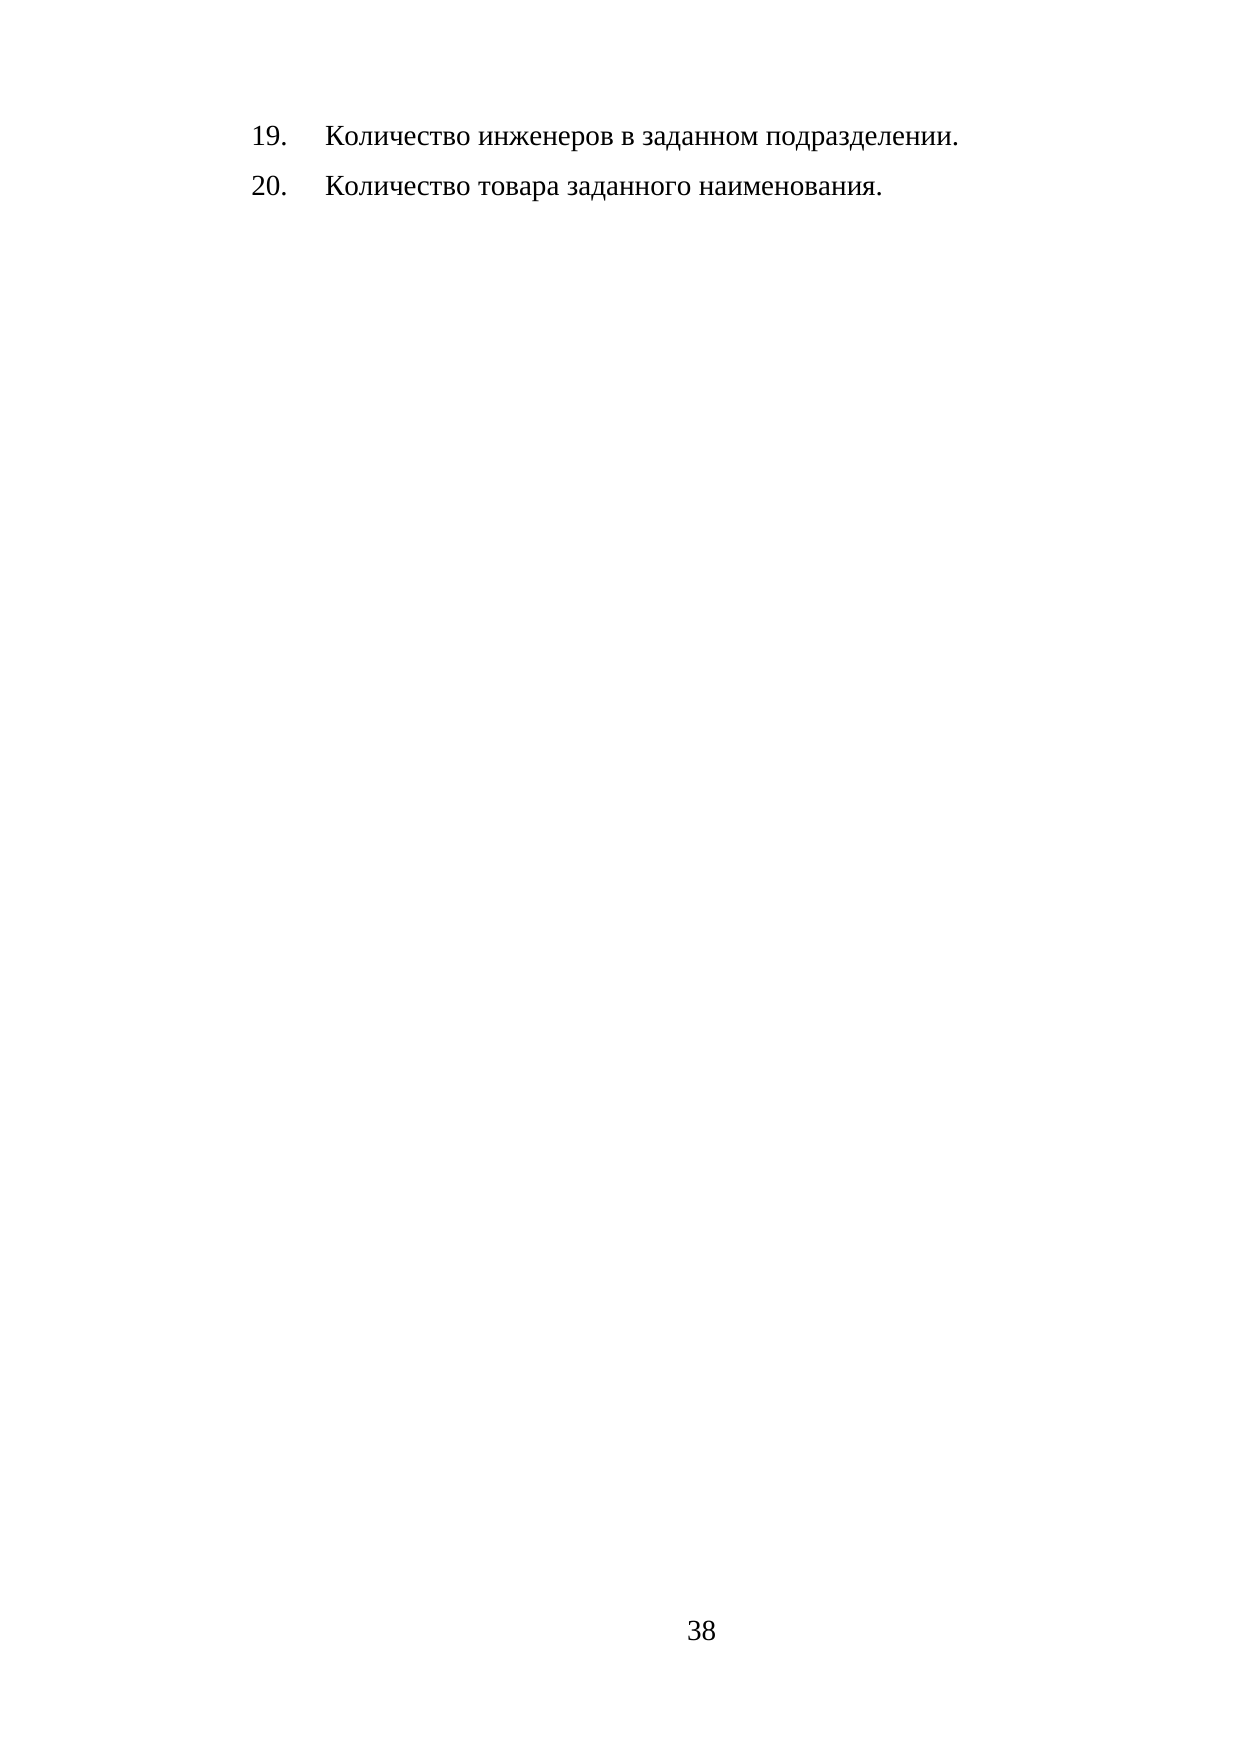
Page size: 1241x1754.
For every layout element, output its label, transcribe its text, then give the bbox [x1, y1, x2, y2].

list Количество товара заданного наименования. [251, 168, 1152, 202]
list Количество инженеров в заданном подразделении. [251, 118, 1152, 152]
